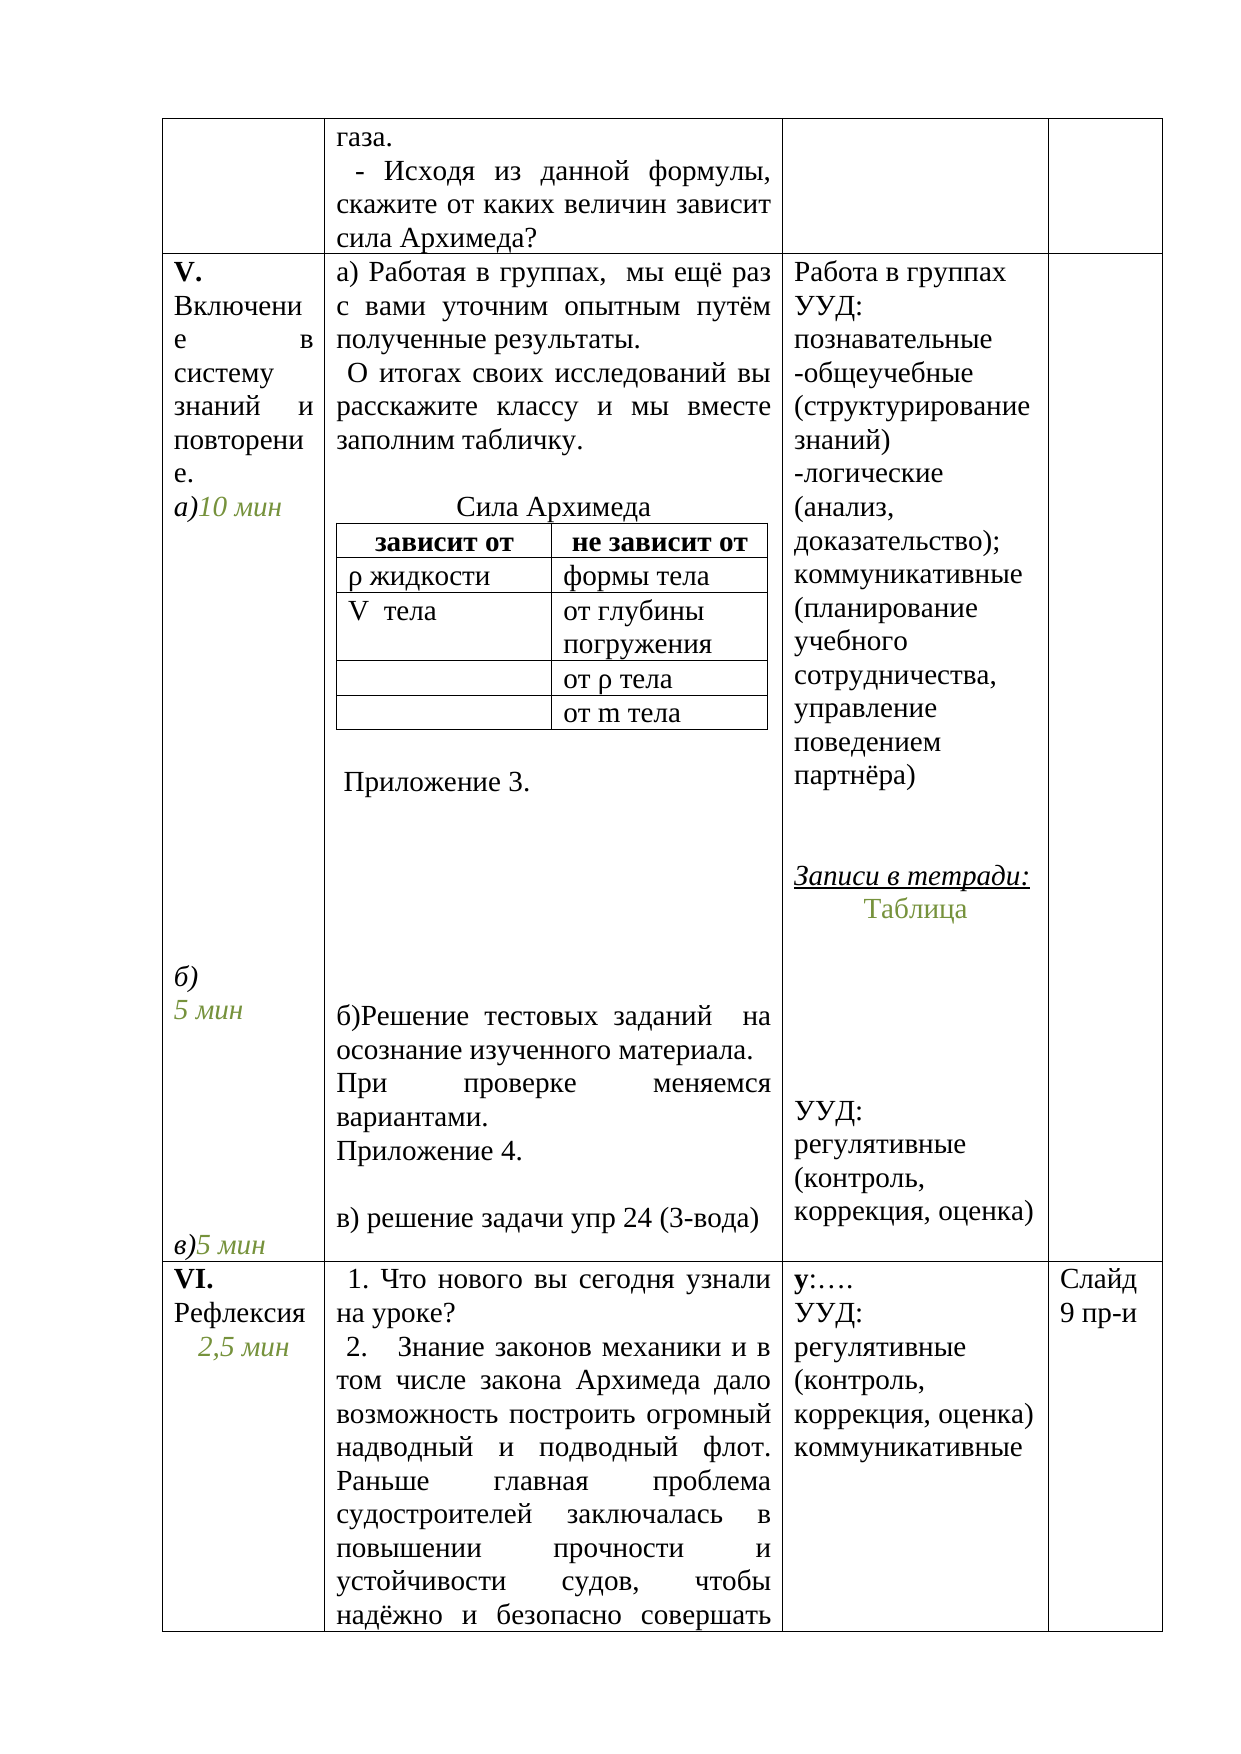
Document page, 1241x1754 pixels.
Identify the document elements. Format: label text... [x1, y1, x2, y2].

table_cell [325, 1262, 782, 1631]
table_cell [783, 119, 1048, 253]
table_cell Работа в группах УУД: познавательные -общеучебные (структурирование знаний) -логические (анализ, доказательство); коммуникативные (планирование учебного сотрудничества, управление поведением партнёра) Записи в тетради: Таблица УУД: регулятивные (контроль, коррекция, оценка) [783, 254, 1048, 1261]
table_cell V. Включение в систему знаний и повторение. а)10 мин б) 5 мин в)5 мин [163, 254, 324, 1261]
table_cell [163, 1262, 324, 1631]
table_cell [163, 119, 324, 253]
table_cell [1049, 254, 1162, 1261]
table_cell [325, 119, 782, 253]
table_cell а) Работая в группах, мы ещё раз с вами уточним опытным путём полученные результаты. О итогах своих исследований вы расскажите классу и мы вместе заполним табличку. Сила Архимеда Приложение 3. б)Решение тестовых заданий на осознание изученного материала. При проверке меняемся вариантами. Приложение 4. в) решение задачи упр 24 (3-вода) [325, 254, 782, 1261]
table_cell Слайд 9 пр-и [1049, 1262, 1162, 1631]
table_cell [783, 1262, 1048, 1631]
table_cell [1049, 119, 1162, 253]
